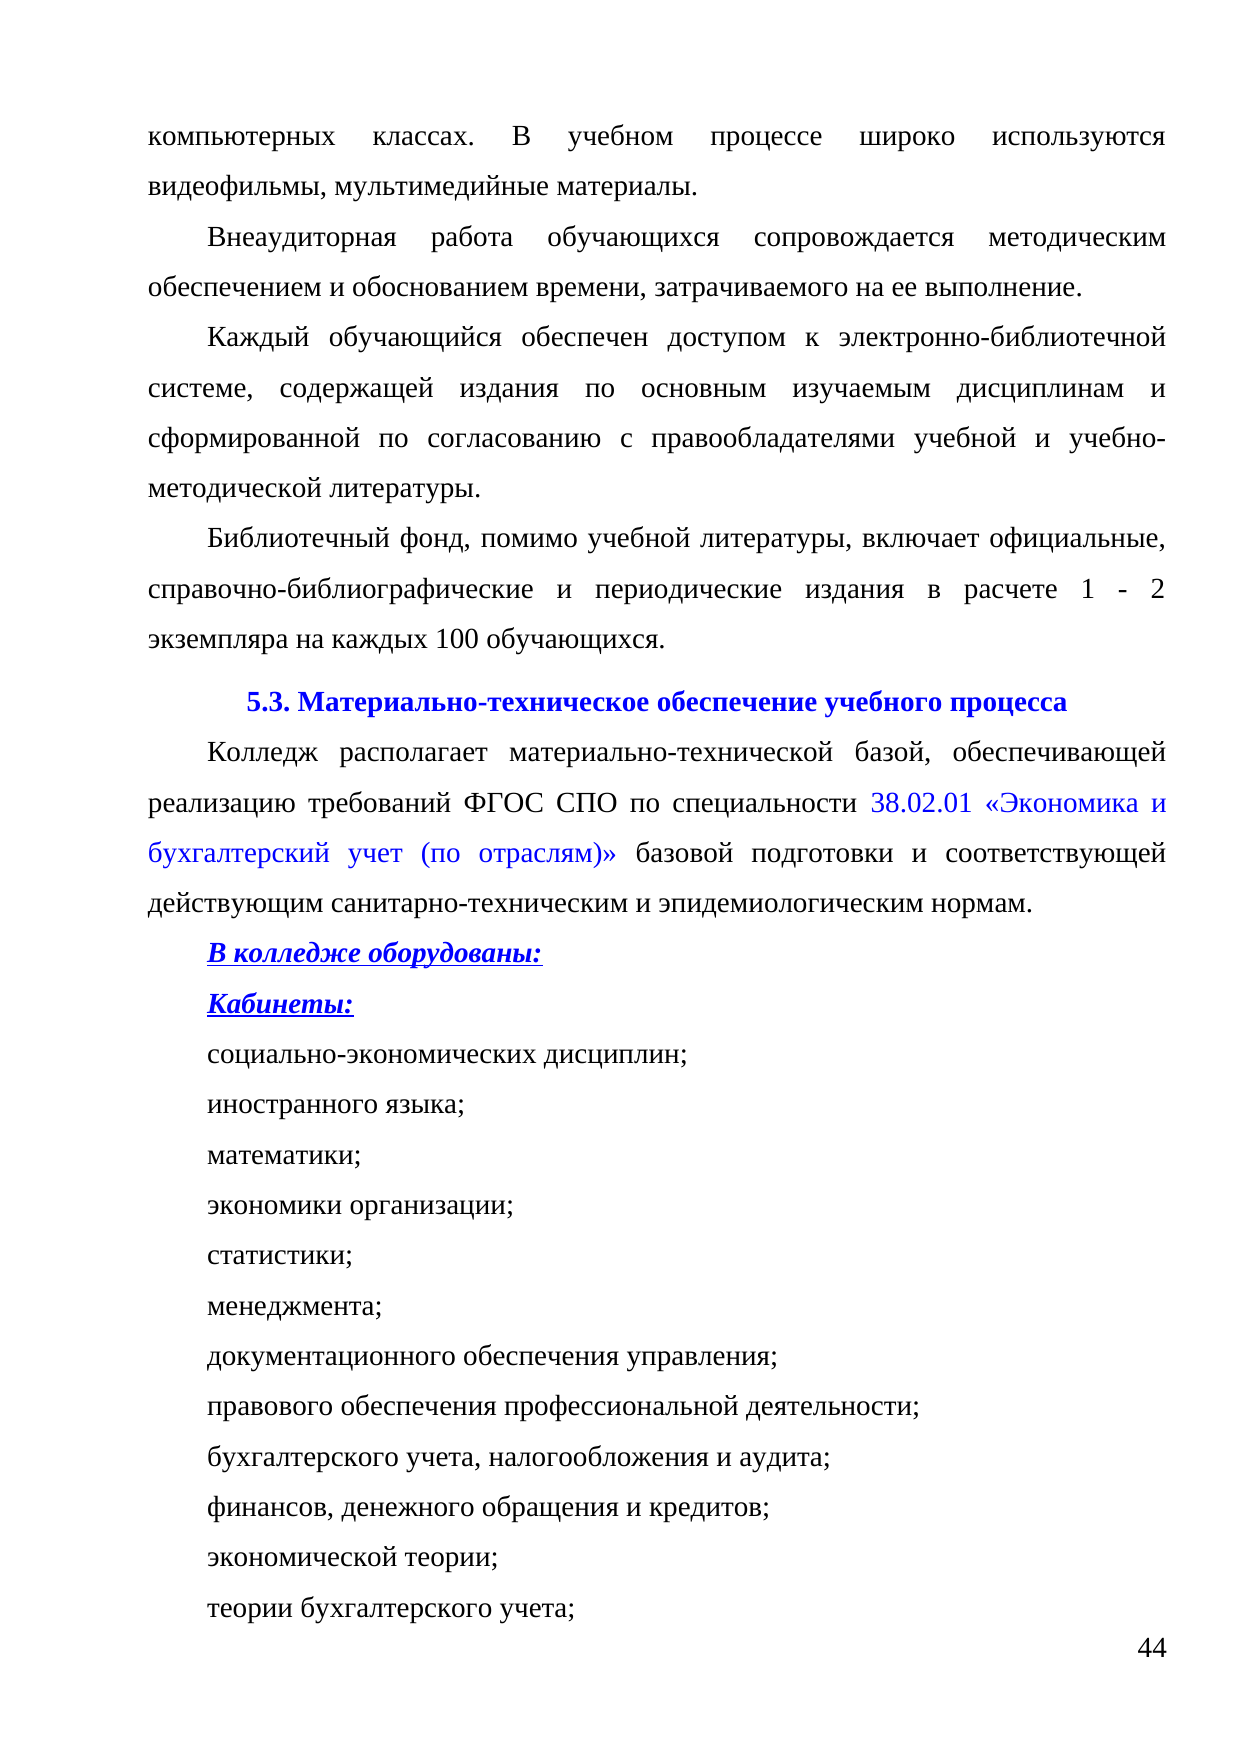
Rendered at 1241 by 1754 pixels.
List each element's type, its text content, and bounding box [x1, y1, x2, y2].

text бухгалтерского учета, налогообложения и аудита; [148, 1439, 1167, 1472]
text правового обеспечения профессиональной деятельности; [148, 1388, 1167, 1422]
text менеджмента; [148, 1288, 1167, 1321]
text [148, 118, 1167, 202]
text математики; [148, 1137, 1167, 1170]
text Каждый обучающийся обеспечен доступом к электронно-библиотечной системе, содержащей издания по основным изучаемым дисциплинам и сформированной по согласованию с правообладателями учебной и учебно-методической литературы. [148, 319, 1167, 504]
text социально-экономических дисциплин; [148, 1036, 1167, 1070]
text Библиотечный фонд, помимо учебной литературы, включает официальные, справочно-библиографические и периодические издания в расчете 1 - 2 экземпляра на каждых 100 обучающихся. [148, 521, 1167, 655]
text теории бухгалтерского учета; [148, 1590, 1167, 1623]
text Колледж располагает материально-технической базой, обеспечивающей реализацию требований ФГОС СПО по специальности 38.02.01 «Экономика и бухгалтерский учет (по отраслям)» базовой подготовки и соответствующей действующим санитарно-техническим и эпидемиологическим нормам. [148, 734, 1167, 919]
text иностранного языка; [148, 1087, 1167, 1120]
text статистики; [148, 1237, 1167, 1271]
text В колледже оборудованы: [148, 936, 1167, 969]
text 5.3. Материально-техническое обеспечение учебного процесса [148, 684, 1167, 718]
text финансов, денежного обращения и кредитов; [148, 1489, 1167, 1523]
text документационного обеспечения управления; [148, 1338, 1167, 1372]
text экономической теории; [148, 1539, 1167, 1573]
text Кабинеты: [148, 986, 1167, 1019]
text Внеаудиторная работа обучающихся сопровождается методическим обеспечением и обоснованием времени, затрачиваемого на ее выполнение. [148, 219, 1167, 303]
text экономики организации; [148, 1187, 1167, 1221]
